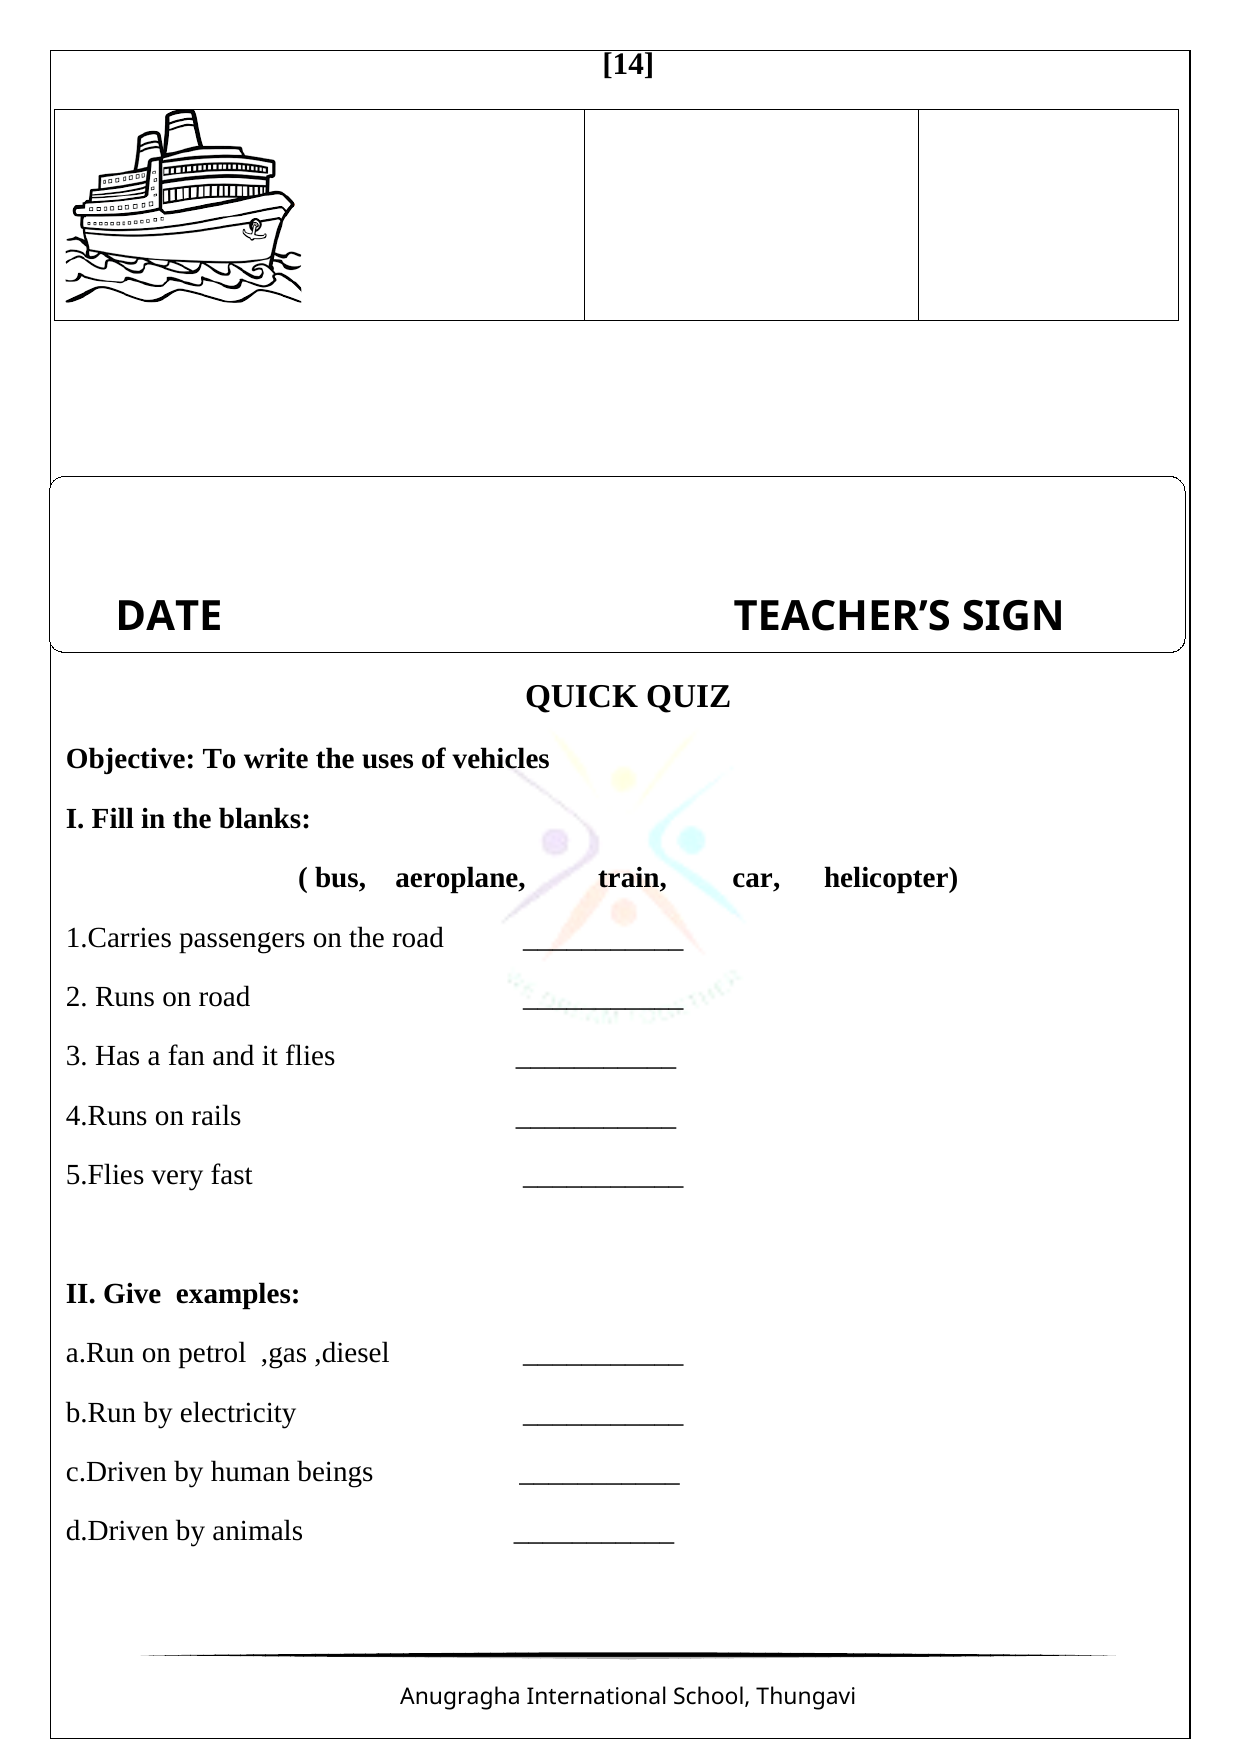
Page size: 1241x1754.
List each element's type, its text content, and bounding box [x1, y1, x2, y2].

text QUICK QUIZ [66, 677, 1189, 715]
text 1.Carries passengers on the road ___________ [66, 920, 1189, 953]
table_cell [919, 110, 1178, 319]
text 4.Runs on rails ___________ [66, 1098, 1189, 1131]
table_cell [55, 110, 584, 319]
text c.Driven by human beings ___________ [66, 1454, 1189, 1488]
picture [65, 110, 302, 303]
text I. Fill in the blanks: [66, 801, 1189, 834]
text b.Run by electricity ___________ [66, 1395, 1189, 1428]
table_cell [585, 110, 918, 319]
text Objective: To write the uses of vehicles [66, 742, 1189, 775]
text II. Give examples: [66, 1276, 1189, 1309]
text 3. Has a fan and it flies ___________ [66, 1038, 1189, 1072]
text 5.Flies very fast ___________ [66, 1157, 1189, 1191]
text d.Driven by animals ___________ [66, 1513, 1189, 1547]
picture [140, 1651, 1116, 1660]
text ( bus, aeroplane, train, car, helicopter) [66, 860, 1189, 894]
text a.Run on petrol ,gas ,diesel ___________ [66, 1335, 1189, 1369]
text 2. Runs on road ___________ [66, 979, 1189, 1013]
